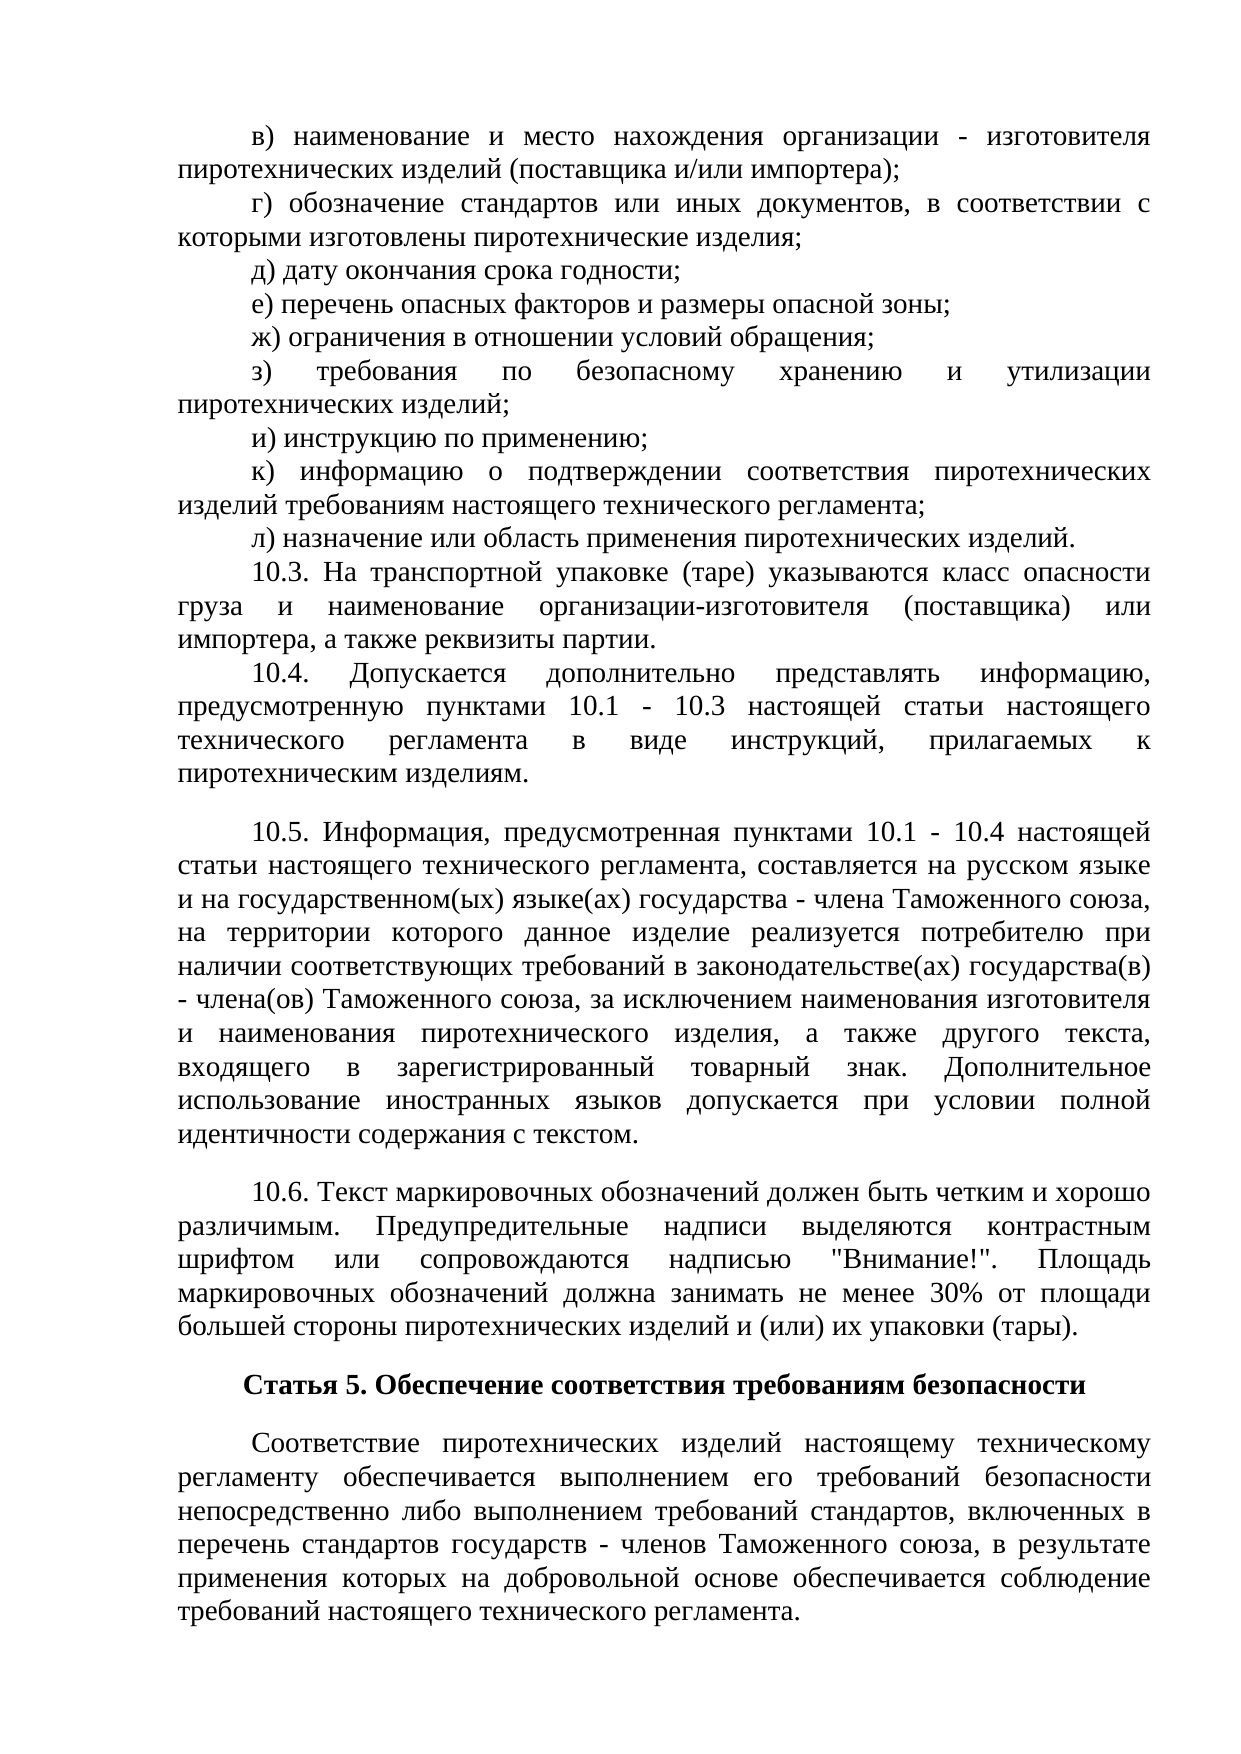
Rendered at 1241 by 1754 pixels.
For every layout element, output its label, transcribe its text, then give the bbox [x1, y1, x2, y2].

text 10.3. На транспортной упаковке (таре) указываются класс опасности груза и наименование организации-изготовителя (поставщика) или импортера, а также реквизиты партии. [177, 554, 1152, 655]
text д) дату окончания срока годности; [177, 252, 1152, 286]
text 10.4. Допускается дополнительно представлять информацию, предусмотренную пунктами 10.1 - 10.3 настоящей статьи настоящего технического регламента в виде инструкций, прилагаемых к пиротехническим изделиям. [177, 655, 1152, 789]
text 10.6. Текст маркировочных обозначений должен быть четким и хорошо различимым. Предупредительные надписи выделяются контрастным шрифтом или сопровождаются надписью "Внимание!". Площадь маркировочных обозначений должна занимать не менее 30% от площади большей стороны пиротехнических изделий и (или) их упаковки (тары). [177, 1174, 1152, 1342]
text и) инструкцию по применению; [177, 420, 1152, 453]
text 10.5. Информация, предусмотренная пунктами 10.1 - 10.4 настоящей статьи настоящего технического регламента, составляется на русском языке и на государственном(ых) языке(ах) государства - члена Таможенного союза, на территории которого данное изделие реализуется потребителю при наличии соответствующих требований в законодательстве(ах) государства(в) - члена(ов) Таможенного союза, за исключением наименования изготовителя и наименования пиротехнического изделия, а также другого текста, входящего в зарегистрированный товарный знак. Дополнительное использование иностранных языков допускается при условии полной идентичности содержания с текстом. [177, 814, 1152, 1149]
text к) информацию о подтверждении соответствия пиротехнических изделий требованиям настоящего технического регламента; [177, 453, 1152, 521]
text в) наименование и место нахождения организации - изготовителя пиротехнических изделий (поставщика и/или импортера); [177, 118, 1152, 185]
text г) обозначение стандартов или иных документов, в соответствии с которыми изготовлены пиротехнические изделия; [177, 185, 1152, 252]
text е) перечень опасных факторов и размеры опасной зоны; [177, 286, 1152, 319]
text Статья 5. Обеспечение соответствия требованиям безопасности [177, 1367, 1152, 1401]
text л) назначение или область применения пиротехнических изделий. [177, 521, 1152, 554]
text з) требования по безопасному хранению и утилизации пиротехнических изделий; [177, 353, 1152, 420]
text ж) ограничения в отношении условий обращения; [177, 319, 1152, 353]
text Соответствие пиротехнических изделий настоящему техническому регламенту обеспечивается выполнением его требований безопасности непосредственно либо выполнением требований стандартов, включенных в перечень стандартов государств - членов Таможенного союза, в результате применения которых на добровольной основе обеспечивается соблюдение требований настоящего технического регламента. [177, 1426, 1152, 1627]
